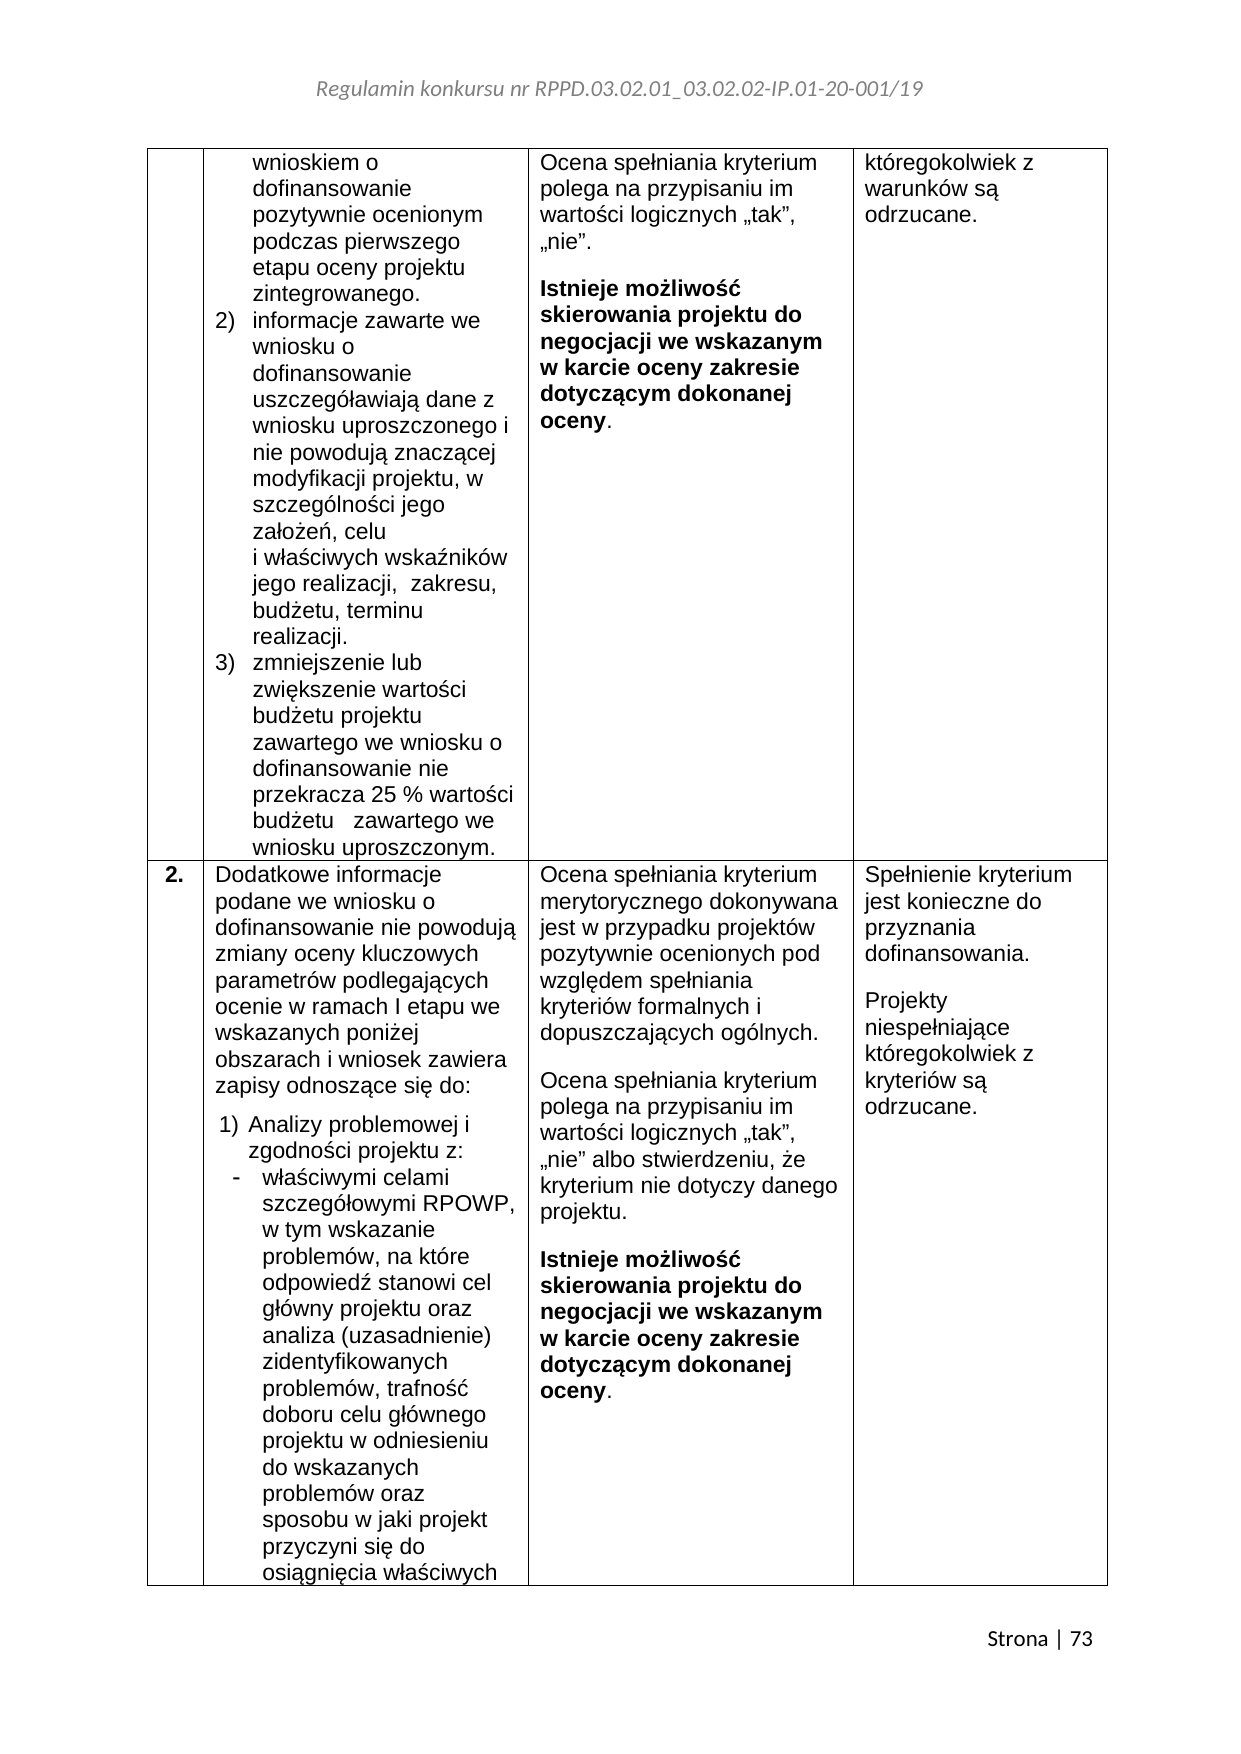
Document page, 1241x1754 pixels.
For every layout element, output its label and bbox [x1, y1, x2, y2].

table_cell [854, 149, 1107, 860]
table_cell [854, 861, 1107, 1585]
table_cell [529, 861, 853, 1585]
table_cell [204, 149, 528, 860]
table_cell [529, 149, 853, 860]
table_cell [148, 861, 203, 1585]
table_cell [148, 149, 203, 860]
table_cell [204, 861, 528, 1585]
